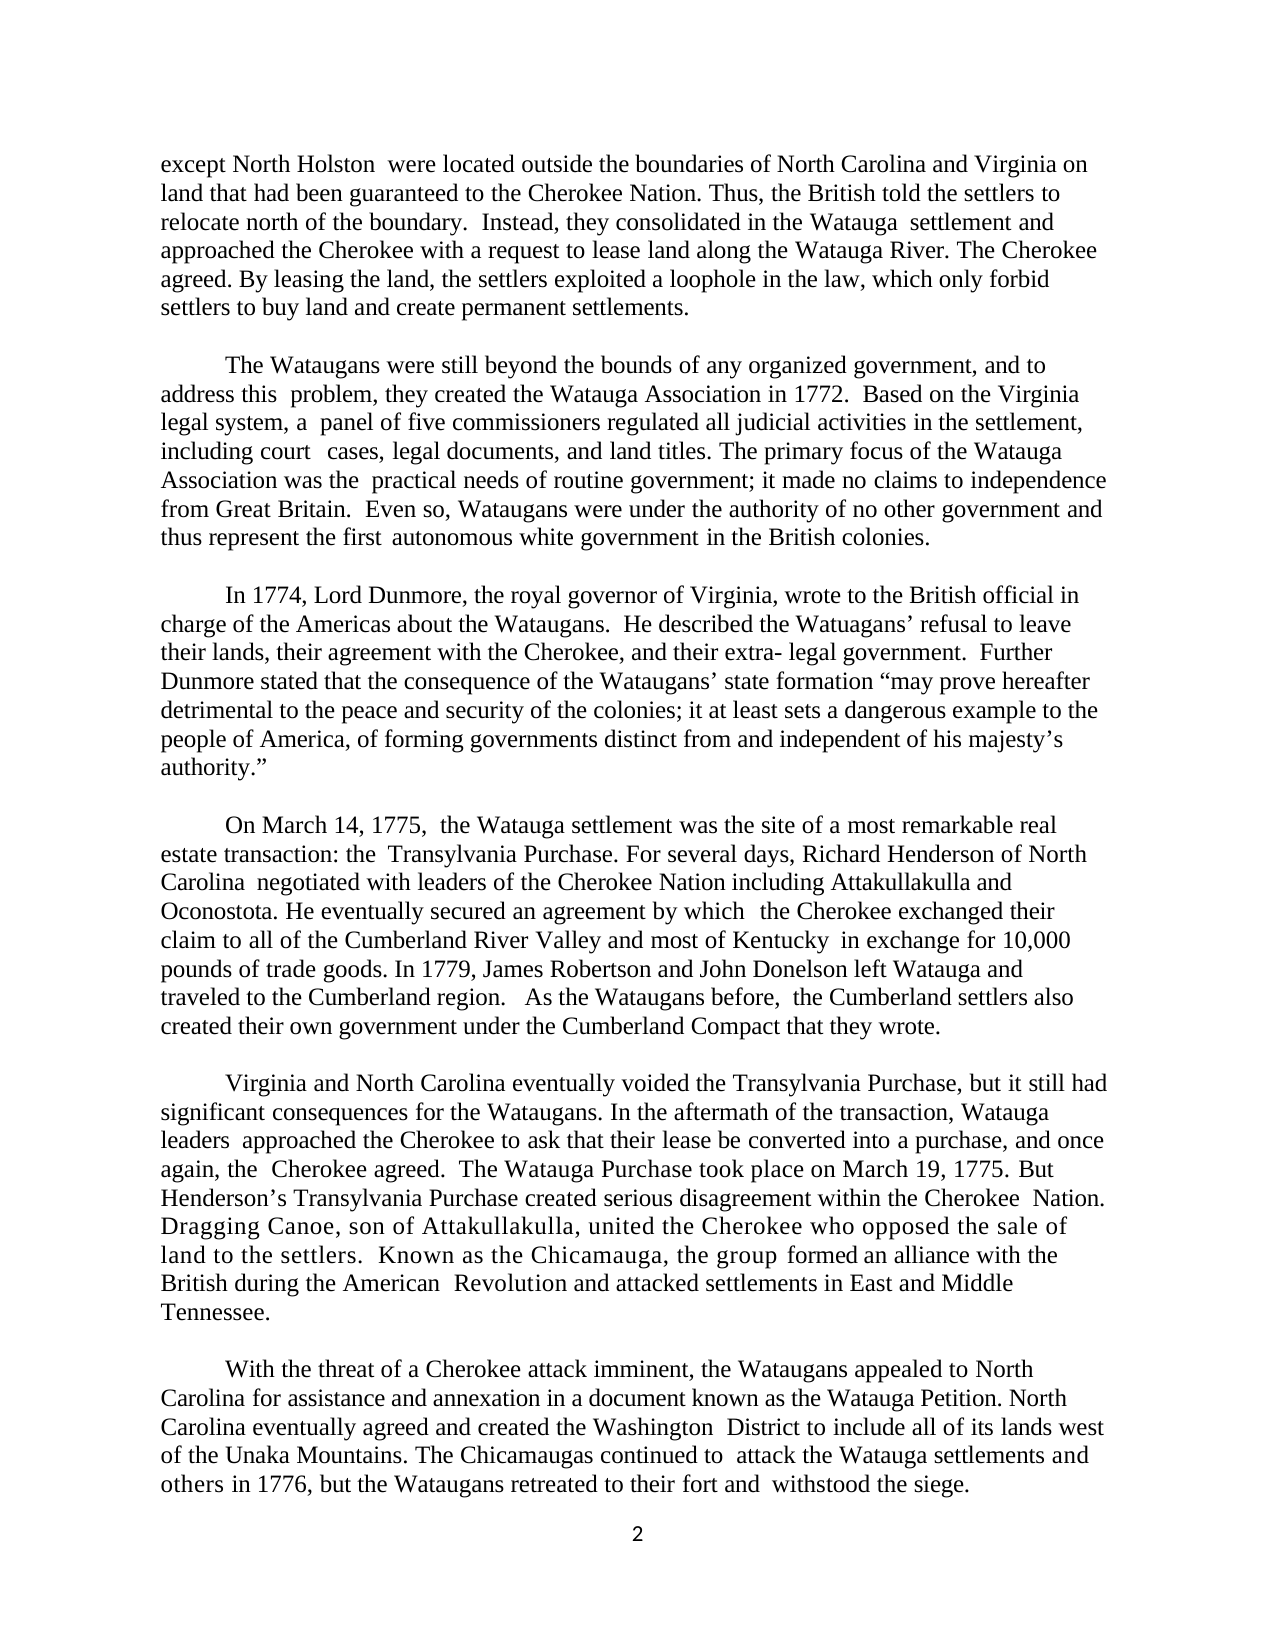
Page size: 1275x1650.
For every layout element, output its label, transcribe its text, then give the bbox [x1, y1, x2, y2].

text The Wataugans were still beyond the bounds of any organized government, and to address this problem, they created the Watauga Association in 1772. Based on the Virginia legal system, a panel of five commissioners regulated all judicial activities in the settlement, including court cases, legal documents, and land titles. The primary focus of the Watauga Association was the practical needs of routine government; it made no claims to independence from Great Britain. Even so, Wataugans were under the authority of no other government and thus represent the first autonomous white government in the British colonies. [160, 350, 1109, 551]
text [160, 150, 1105, 321]
text With the threat of a Cherokee attack imminent, the Wataugans appealed to North Carolina for assistance and annexation in a document known as the Watauga Petition. North Carolina eventually agreed and created the Washington District to include all of its lands west of the Unaka Mountains. The Chicamaugas continued to attack the Watauga settlements and others in 1776, but the Wataugans retreated to their fort and withstood the siege. [160, 1354, 1109, 1498]
text Virginia and North Carolina eventually voided the Transylvania Purchase, but it still had significant consequences for the Wataugans. In the aftermath of the transaction, Watauga leaders approached the Cherokee to ask that their lease be converted into a purchase, and once again, the Cherokee agreed. The Watauga Purchase took place on March 19, 1775. But Henderson’s Transylvania Purchase created serious disagreement within the Cherokee Nation. Dragging Canoe, son of Attakullakulla, united the Cherokee who opposed the sale of land to the settlers. Known as the Chicamauga, the group formed an alliance with the British during the American Revolution and attacked settlements in East and Middle Tennessee. [160, 1069, 1109, 1326]
text On March 14, 1775, the Watauga settlement was the site of a most remarkable real estate transaction: the Transylvania Purchase. For several days, Richard Henderson of North Carolina negotiated with leaders of the Cherokee Nation including Attakullakulla and Oconostota. He eventually secured an agreement by which the Cherokee exchanged their claim to all of the Cumberland River Valley and most of Kentucky in exchange for 10,000 pounds of trade goods. In 1779, James Robertson and John Donelson left Watauga and traveled to the Cumberland region. As the Wataugans before, the Cumberland settlers also created their own government under the Cumberland Compact that they wrote. [160, 810, 1106, 1040]
text In 1774, Lord Dunmore, the royal governor of Virginia, wrote to the British official in charge of the Americas about the Wataugans. He described the Watuagans’ refusal to leave their lands, their agreement with the Cherokee, and their extra- legal government. Further Dunmore stated that the consequence of the Wataugans’ state formation “may prove hereafter detrimental to the peace and security of the colonies; it at least sets a dangerous example to the people of America, of forming governments distinct from and independent of his majesty’s authority.” [160, 580, 1109, 781]
